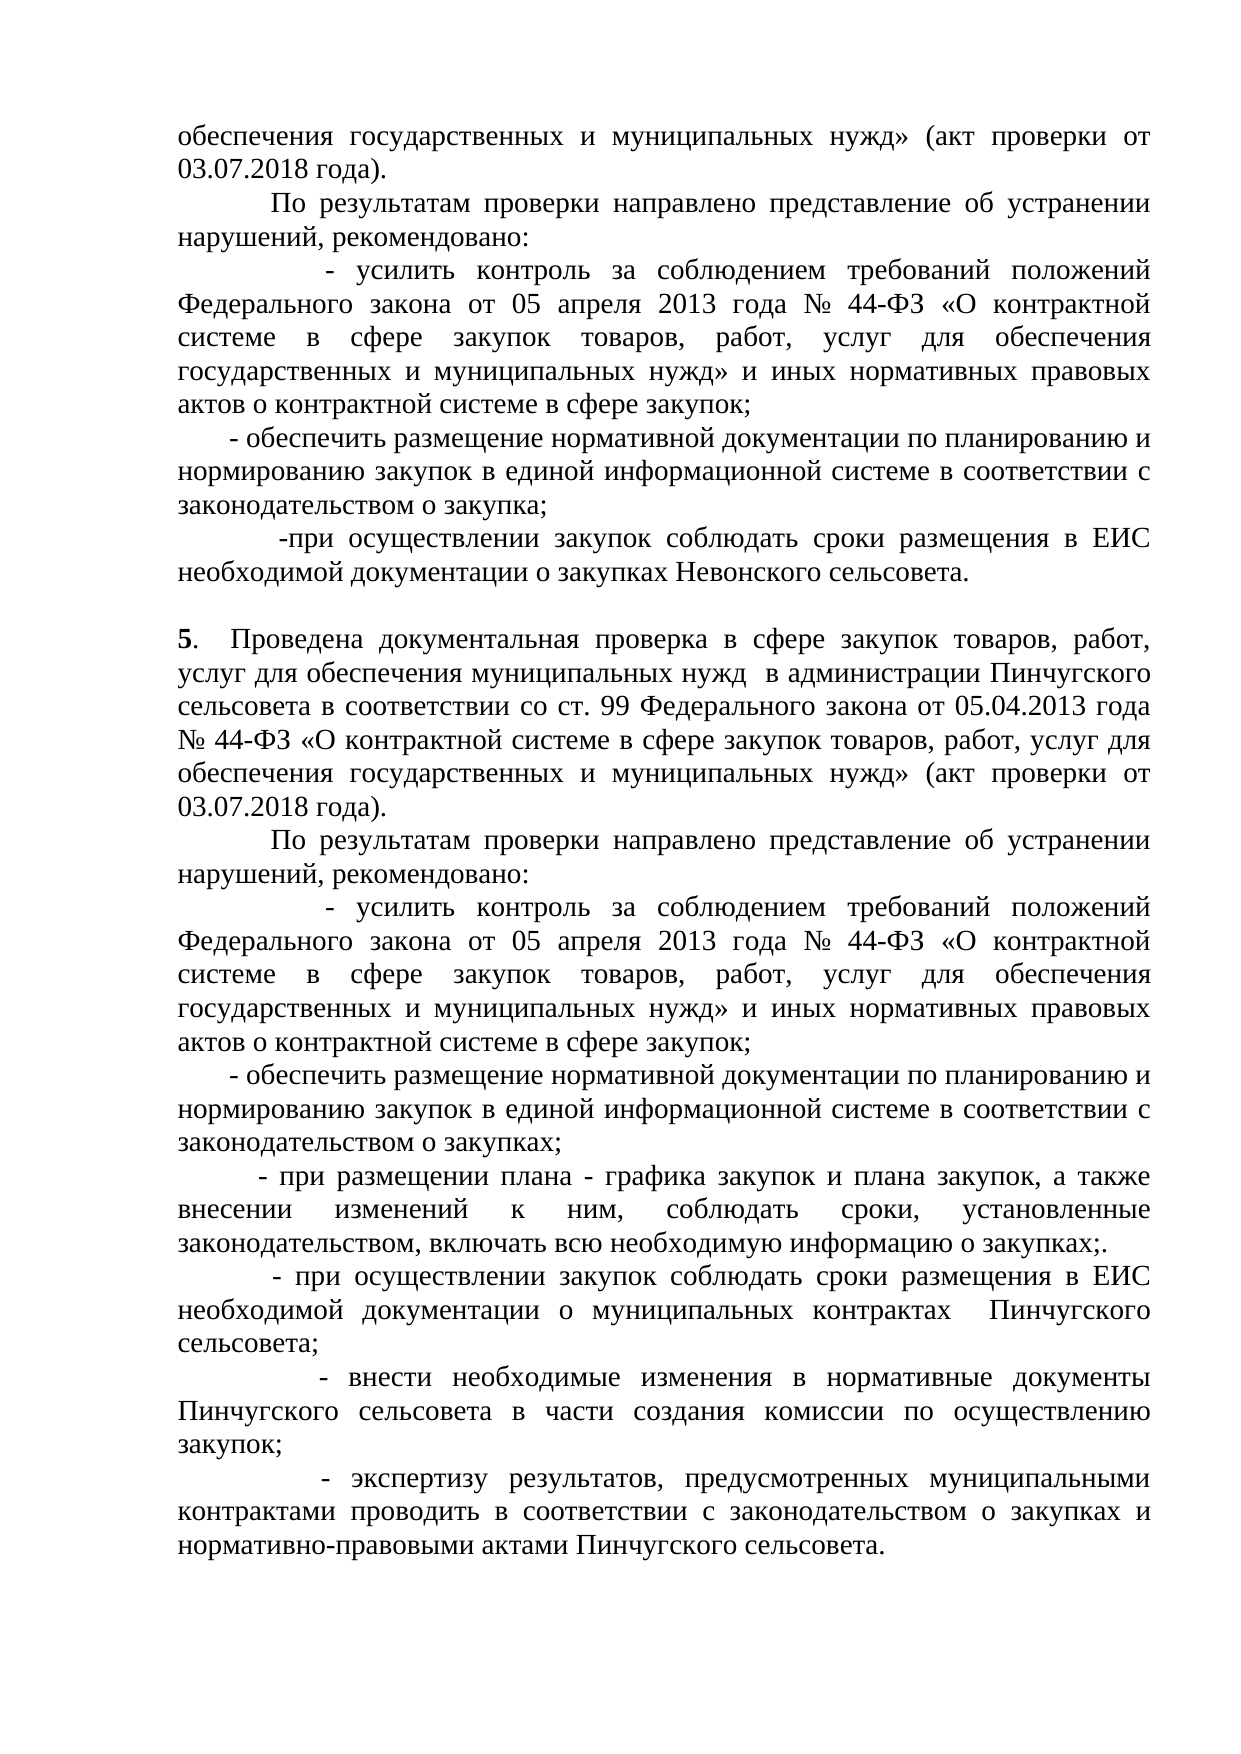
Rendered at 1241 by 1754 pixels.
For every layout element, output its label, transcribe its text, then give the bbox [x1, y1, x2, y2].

text - обеспечить размещение нормативной документации по планированию и нормированию закупок в единой информационной системе в соответствии с законодательством о закупка; [177, 420, 1152, 521]
text - при размещении плана - графика закупок и плана закупок, а также внесении изменений к ним, соблюдать сроки, установленные законодательством, включать всю необходимую информацию о закупках;. [177, 1158, 1152, 1258]
text 5. Проведена документальная проверка в сфере закупок товаров, работ, услуг для обеспечения муниципальных нужд в администрации Пинчугского сельсовета в соответствии со ст. 99 Федерального закона от 05.04.2013 года № 44-ФЗ «О контрактной системе в сфере закупок товаров, работ, услуг для обеспечения государственных и муниципальных нужд» (акт проверки от 03.07.2018 года). [177, 621, 1152, 822]
text -при осуществлении закупок соблюдать сроки размещения в ЕИС необходимой документации о закупках Невонского сельсовета. [177, 521, 1152, 588]
text По результатам проверки направлено представление об устранении нарушений, рекомендовано: [177, 185, 1152, 252]
text - внести необходимые изменения в нормативные документы Пинчугского сельсовета в части создания комиссии по осуществлению закупок; [177, 1359, 1152, 1460]
text По результатам проверки направлено представление об устранении нарушений, рекомендовано: [177, 822, 1152, 889]
text - усилить контроль за соблюдением требований положений Федерального закона от 05 апреля 2013 года № 44-ФЗ «О контрактной системе в сфере закупок товаров, работ, услуг для обеспечения государственных и муниципальных нужд» и иных нормативных правовых актов о контрактной системе в сфере закупок; [177, 889, 1152, 1057]
text - усилить контроль за соблюдением требований положений Федерального закона от 05 апреля 2013 года № 44-ФЗ «О контрактной системе в сфере закупок товаров, работ, услуг для обеспечения государственных и муниципальных нужд» и иных нормативных правовых актов о контрактной системе в сфере закупок; [177, 252, 1152, 420]
text - при осуществлении закупок соблюдать сроки размещения в ЕИС необходимой документации о муниципальных контрактах Пинчугского сельсовета; [177, 1258, 1152, 1359]
text - экспертизу результатов, предусмотренных муниципальными контрактами проводить в соответствии с законодательством о закупках и нормативно-правовыми актами Пинчугского сельсовета. [177, 1460, 1152, 1560]
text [177, 118, 1152, 185]
text - обеспечить размещение нормативной документации по планированию и нормированию закупок в единой информационной системе в соответствии с законодательством о закупках; [177, 1057, 1152, 1158]
